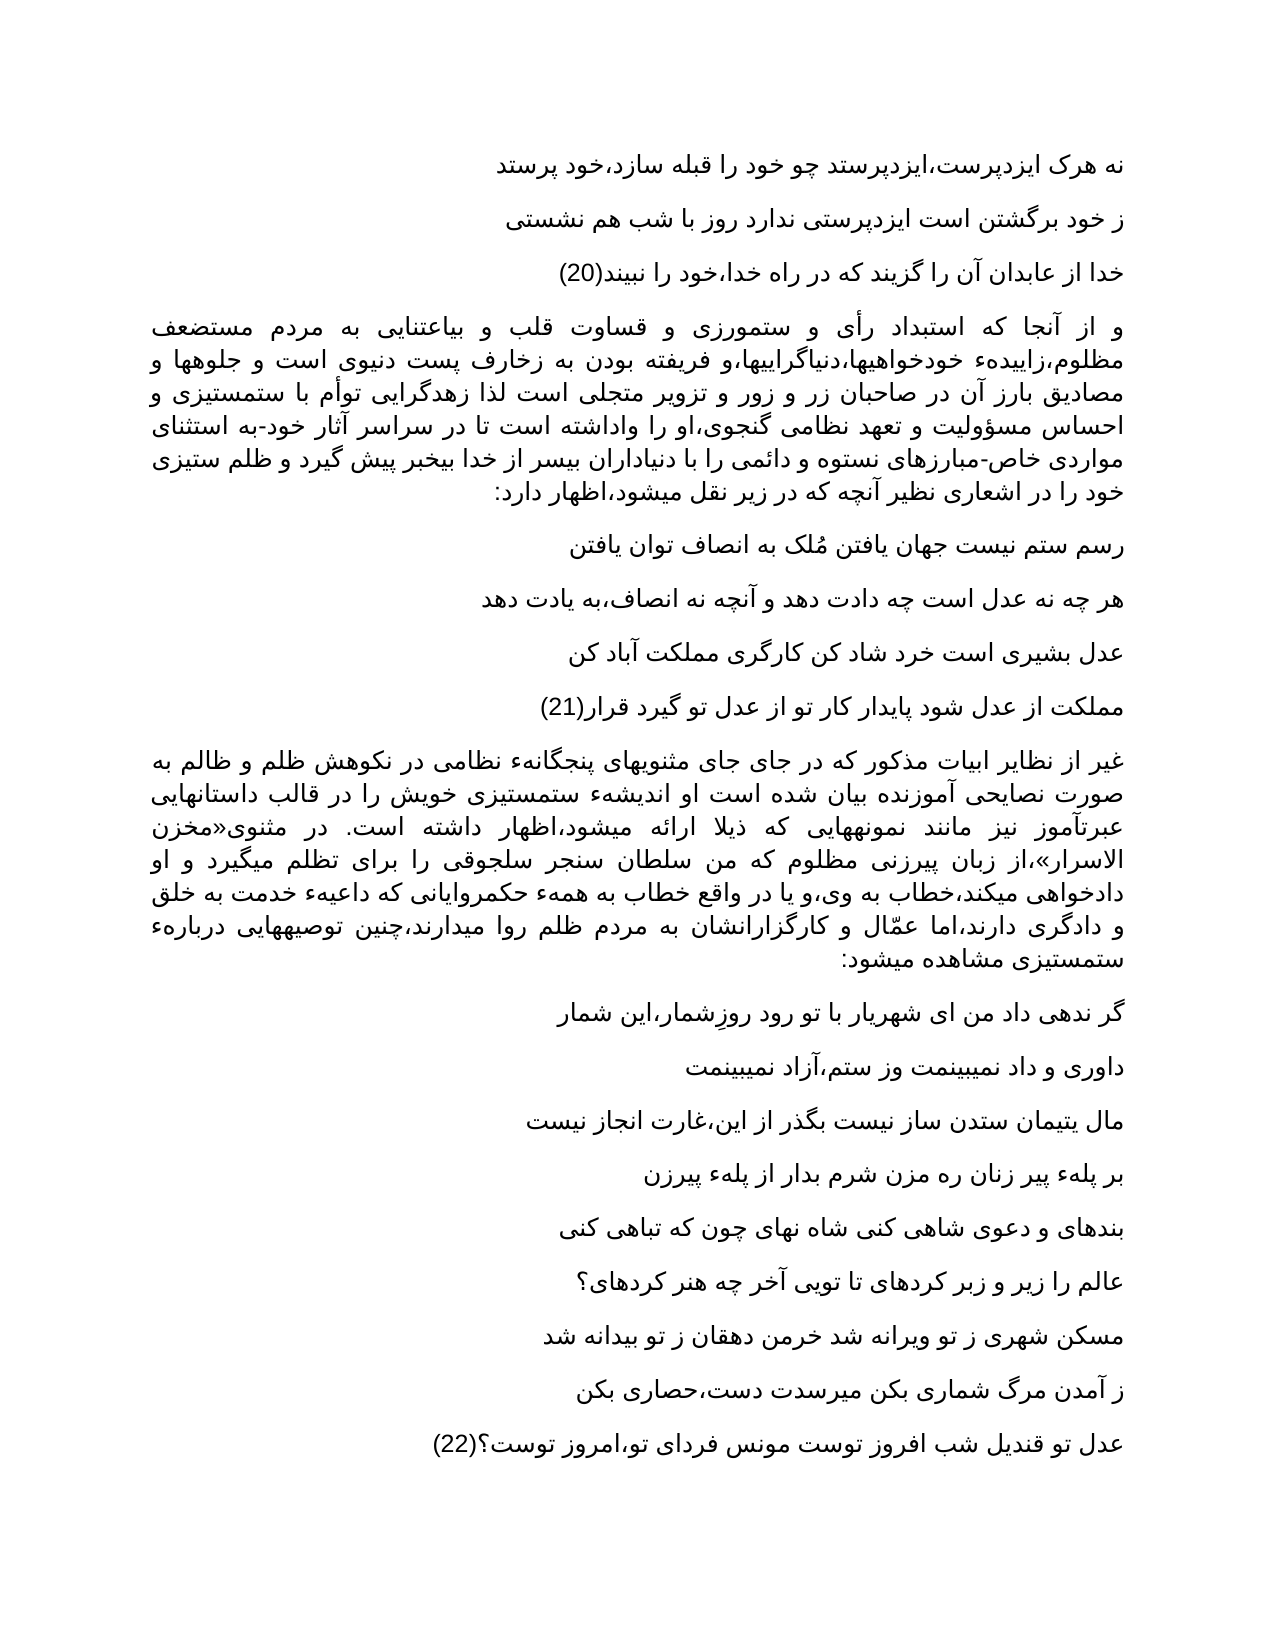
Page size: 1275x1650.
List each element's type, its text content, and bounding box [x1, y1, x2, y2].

text خدا از عابدان آن را گزیند که در راه خدا،خود را نبیند(20) [150, 258, 1125, 286]
text و از آنجا که استبداد رأی و ستم‏ورزی و قساوت قلب‏ و بی‏اعتنایی به مردم مستضعف مظلوم،زاییدهء خودخواهیها،دنیاگراییها،و فریفته بودن به زخارف‏ پست دنیوی است و جلوه‏ها و مصادیق بارز آن در صاحبان زر و زور و تزویر متجلی است لذا زهدگرایی‏ توأم با ستم‏ستیزی و احساس مسؤولیت و تعهد نظامی‏ گنجوی،او را واداشته است تا در سراسر آثار خود-به‏ استثنای مواردی خاص-مبارزه‏ای نستوه و دائمی را با دنیاداران بی‏سر از خدا بی‏خبر پیش گیرد و ظلم ستیزی خود را در اشعاری نظیر آنچه که در زیر نقل می‏شود،اظهار دارد: [150, 312, 1125, 505]
text عالم را زیر و زبر کرده‏ای‏ تا تویی آخر چه هنر کرده‏ای؟ [150, 1267, 1125, 1296]
text ز آمدن مرگ شماری بکن‏ می‏رسدت دست،حصاری بکن [150, 1375, 1125, 1404]
text مملکت از عدل شود پایدار کار تو از عدل تو گیرد قرار(21) [150, 692, 1125, 721]
text عدل تو قندیل شب افروز توست‏ مونس فردای تو،امروز توست؟(22) [150, 1429, 1125, 1457]
text عدل بشیری است خرد شاد کن‏ کارگری مملکت آباد کن [150, 638, 1125, 667]
text داوری و داد نمی‏بینمت‏ وز ستم،آزاد نمی‏بینمت [150, 1052, 1125, 1081]
text هر چه نه عدل است چه دادت دهد و آنچه نه انصاف،به یادت دهد [150, 584, 1125, 613]
text غیر از نظایر ابیات مذکور که در جای جای مثنویهای‏ پنجگانهء نظامی در نکوهش ظلم و ظالم به صورت‏ نصایحی آموزنده بیان شده است او اندیشهء ستم‏ستیزی‏ خویش را در قالب داستانهایی عبرت‏آموز نیز مانند نمونه‏هایی که ذیلا ارائه می‏شود،اظهار داشته است. در مثنوی«مخزن الاسرار»،از زبان پیرزنی مظلوم که من سلطان سنجر سلجوقی را برای تظلم می‏گیرد و او دادخواهی می‏کند،خطاب به وی،و یا در واقع‏ خطاب به همهء حکمروایانی که داعیهء خدمت به خلق و دادگری دارند،اما عمّال و کارگزارانشان به مردم ظلم‏ روا می‏دارند،چنین توصیه‏هایی دربارهء ستم‏ستیزی‏ مشاهده می‏شود: [150, 746, 1125, 973]
text بر پلهء پیر زنان ره مزن‏ شرم بدار از پلهء پیرزن [150, 1159, 1125, 1188]
text ز خود برگشتن است ایزدپرستی‏ ندارد روز با شب هم نشستی [150, 204, 1125, 233]
text نه هرک ایزدپرست،ایزدپرستد چو خود را قبله سازد،خود پرستد [150, 150, 1125, 179]
text بنده‏ای و دعوی شاهی کنی‏ شاه نه‏ای چون که تباهی کنی [150, 1213, 1125, 1242]
text مال یتیمان ستدن ساز نیست‏ بگذر از این،غارت انجاز نیست [150, 1106, 1125, 1134]
text رسم ستم نیست جهان یافتن‏ مُلک به انصاف توان یافتن [150, 531, 1125, 559]
text گر ندهی داد من ای شهریار با تو رود روزِشمار،این شمار [150, 998, 1125, 1027]
text مسکن شهری ز تو ویرانه شد خرمن دهقان ز تو بی‏دانه شد [150, 1321, 1125, 1350]
